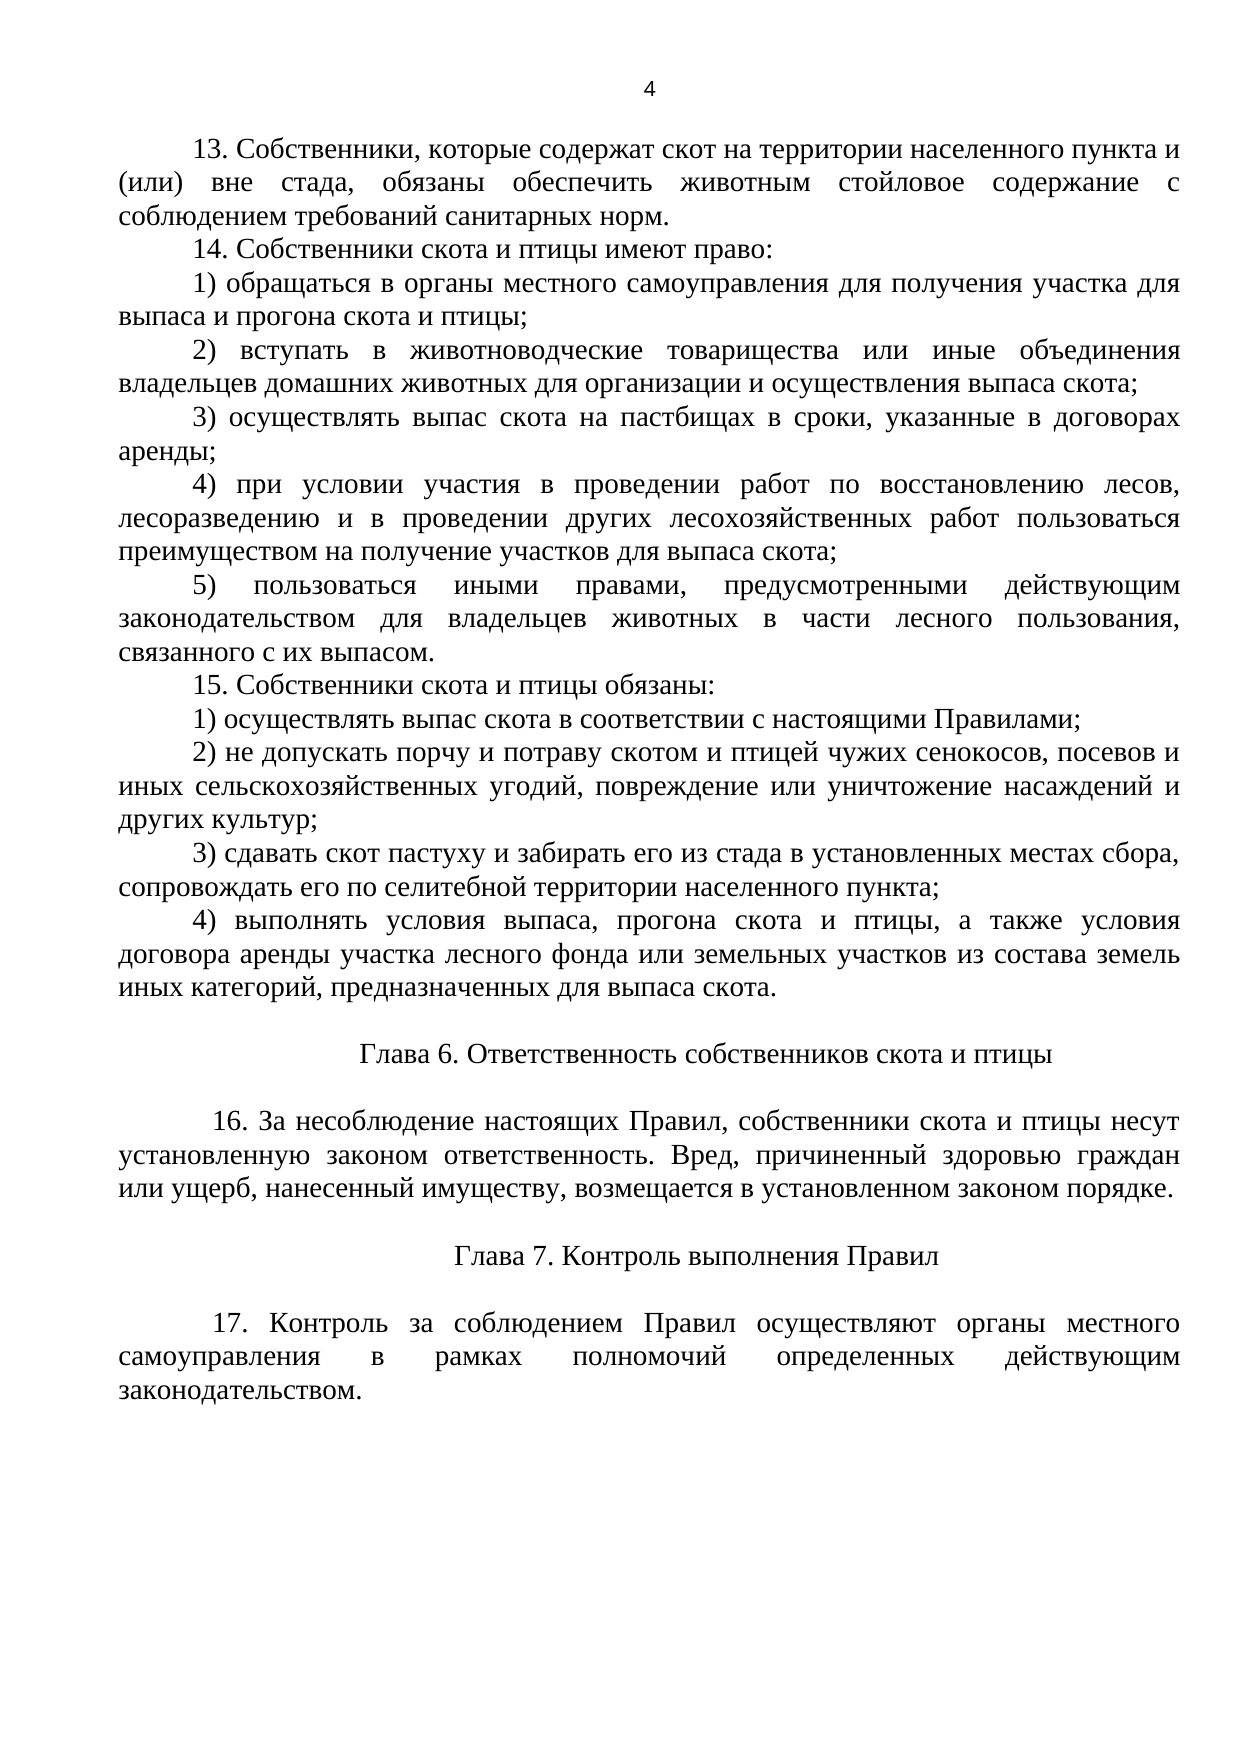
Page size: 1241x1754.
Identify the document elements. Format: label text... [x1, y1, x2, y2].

text 13. Собственники, которые содержат скот на территории населенного пункта и (или) вне стада, обязаны обеспечить животным стойловое содержание с соблюдением требований санитарных норм. [118, 131, 1181, 231]
text 15. Собственники скота и птицы обязаны: [118, 667, 1181, 701]
text 1) обращаться в органы местного самоуправления для получения участка для выпаса и прогона скота и птицы; [118, 265, 1181, 332]
text 4) выполнять условия выпаса, прогона скота и птицы, а также условия договора аренды участка лесного фонда или земельных участков из состава земель иных категорий, предназначенных для выпаса скота. [118, 902, 1181, 1003]
list Глава 7. Контроль выполнения Правил [118, 1238, 1181, 1271]
text 14. Собственники скота и птицы имеют право: [118, 231, 1181, 265]
list 17. Контроль за соблюдением Правил осуществляют органы местного самоуправления в рамках полномочий определенных действующим законодательством. [118, 1305, 1181, 1405]
text 3) сдавать скот пастуху и забирать его из стада в установленных местах сбора, сопровождать его по селитебной территории населенного пункта; [118, 835, 1181, 902]
text 2) не допускать порчу и потраву скотом и птицей чужих сенокосов, посевов и иных сельскохозяйственных угодий, повреждение или уничтожение насаждений и других культур; [118, 734, 1181, 835]
text 1) осуществлять выпас скота в соответствии с настоящими Правилами; [118, 701, 1181, 734]
text 3) осуществлять выпас скота на пастбищах в сроки, указанные в договорах аренды; [118, 399, 1181, 466]
text 2) вступать в животноводческие товарищества или иные объединения владельцев домашних животных для организации и осуществления выпаса скота; [118, 332, 1181, 399]
list 16. За несоблюдение настоящих Правил, собственники скота и птицы несут установленную законом ответственность. Вред, причиненный здоровью граждан или ущерб, нанесенный имуществу, возмещается в установленном законом порядке. [118, 1103, 1181, 1204]
text 5) пользоваться иными правами, предусмотренными действующим законодательством для владельцев животных в части лесного пользования, связанного с их выпасом. [118, 567, 1181, 667]
text Глава 6. Ответственность собственников скота и птицы [231, 1036, 1181, 1070]
text 4) при условии участия в проведении работ по восстановлению лесов, лесоразведению и в проведении других лесохозяйственных работ пользоваться преимуществом на получение участков для выпаса скота; [118, 466, 1181, 567]
